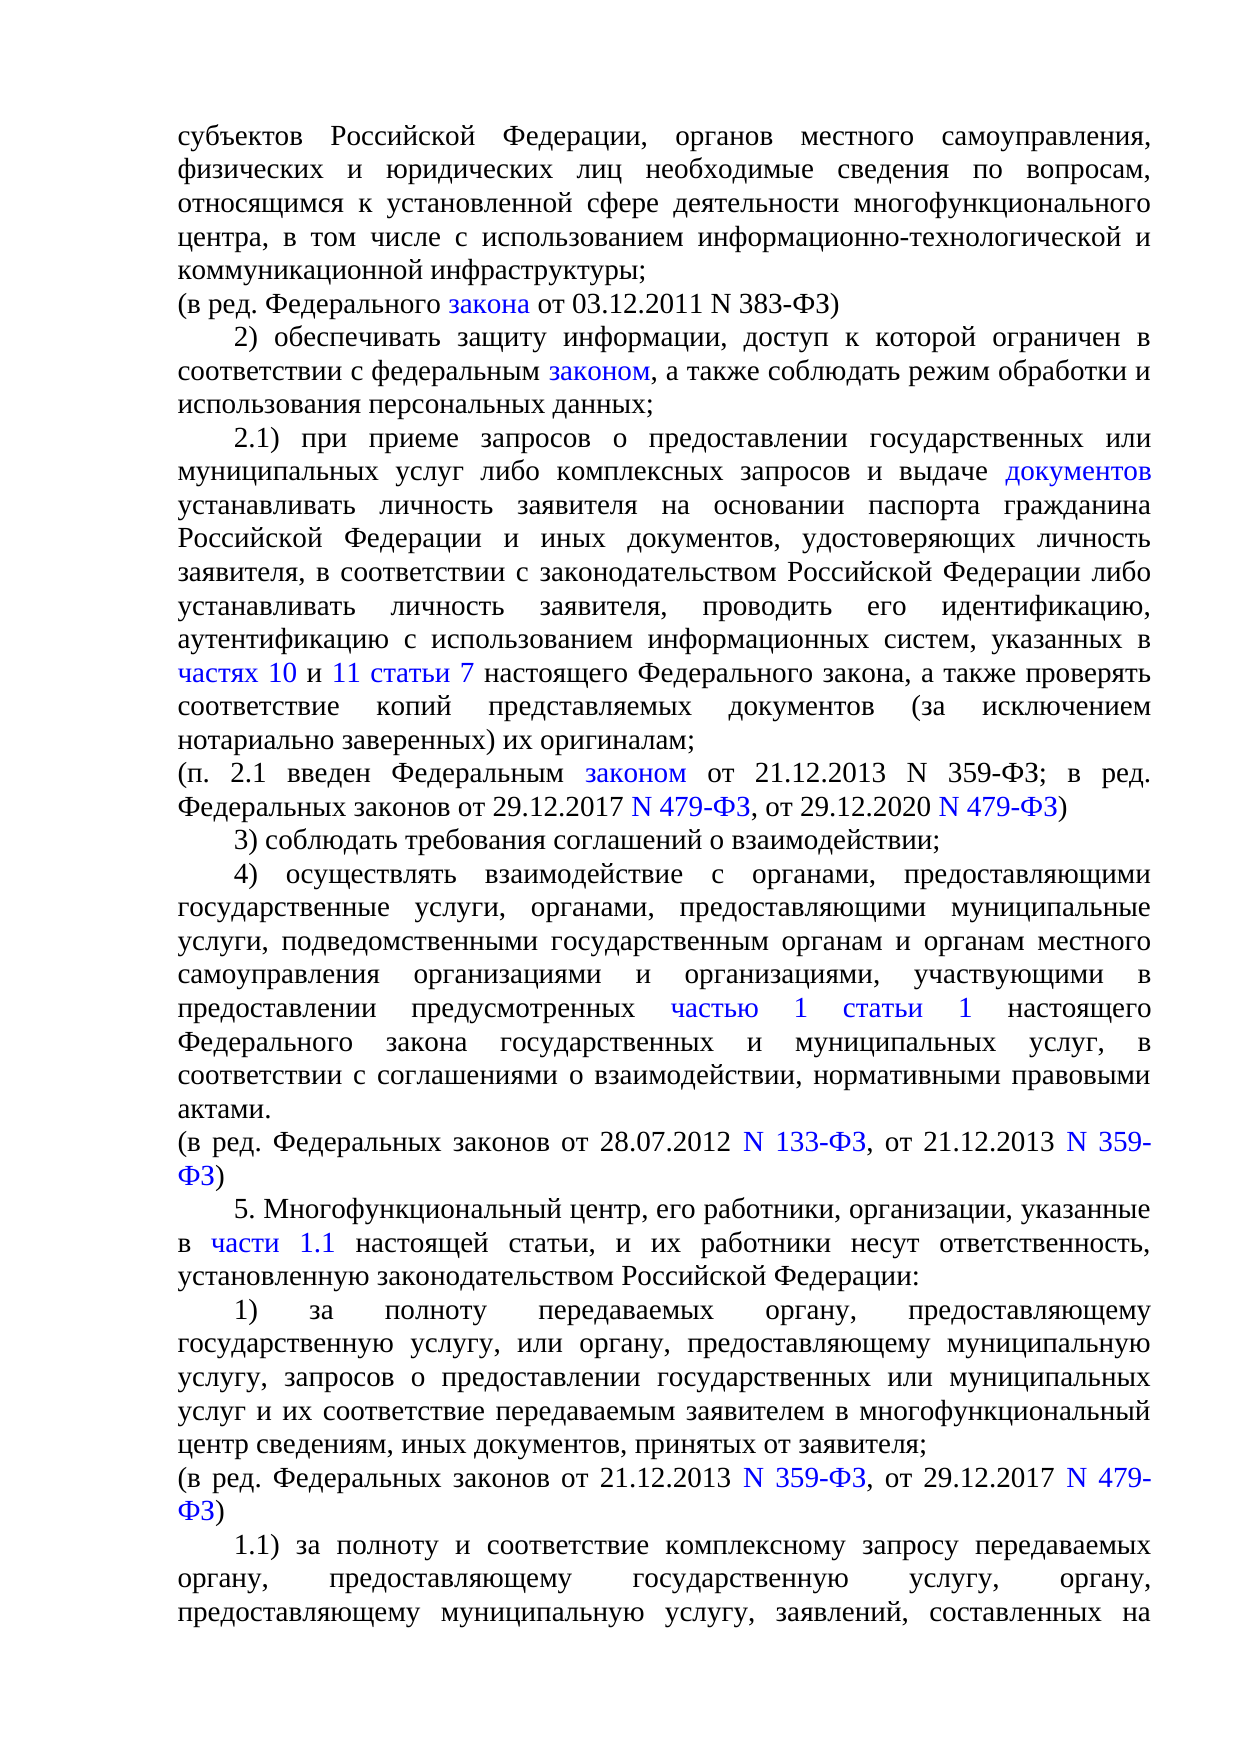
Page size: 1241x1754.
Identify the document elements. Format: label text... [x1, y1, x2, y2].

text 4) осуществлять взаимодействие с органами, предоставляющими государственные услуги, органами, предоставляющими муниципальные услуги, подведомственными государственным органам и органам местного самоуправления организациями и организациями, участвующими в предоставлении предусмотренных частью 1 статьи 1 настоящего Федерального закона государственных и муниципальных услуг, в соответствии с соглашениями о взаимодействии, нормативными правовыми актами. [177, 856, 1152, 1124]
text 2.1) при приеме запросов о предоставлении государственных или муниципальных услуг либо комплексных запросов и выдаче документов устанавливать личность заявителя на основании паспорта гражданина Российской Федерации и иных документов, удостоверяющих личность заявителя, в соответствии с законодательством Российской Федерации либо устанавливать личность заявителя, проводить его идентификацию, аутентификацию с использованием информационных систем, указанных в частях 10 и 11 статьи 7 настоящего Федерального закона, а также проверять соответствие копий представляемых документов (за исключением нотариально заверенных) их оригиналам; [177, 420, 1152, 755]
text (в ред. Федерального закона от 03.12.2011 N 383-ФЗ) [177, 286, 1152, 319]
text 3) соблюдать требования соглашений о взаимодействии; [177, 822, 1152, 856]
text 5. Многофункциональный центр, его работники, организации, указанные в части 1.1 настоящей статьи, и их работники несут ответственность, установленную законодательством Российской Федерации: [177, 1191, 1152, 1292]
text (в ред. Федеральных законов от 28.07.2012 N 133-ФЗ, от 21.12.2013 N 359-ФЗ) [177, 1124, 1152, 1191]
text 1) за полноту передаваемых органу, предоставляющему государственную услугу, или органу, предоставляющему муниципальную услугу, запросов о предоставлении государственных или муниципальных услуг и их соответствие передаваемым заявителем в многофункциональный центр сведениям, иных документов, принятых от заявителя; [177, 1292, 1152, 1460]
text (в ред. Федеральных законов от 21.12.2013 N 359-ФЗ, от 29.12.2017 N 479-ФЗ) [177, 1460, 1152, 1527]
text (п. 2.1 введен Федеральным законом от 21.12.2013 N 359-ФЗ; в ред. Федеральных законов от 29.12.2017 N 479-ФЗ, от 29.12.2020 N 479-ФЗ) [177, 755, 1152, 822]
text 2) обеспечивать защиту информации, доступ к которой ограничен в соответствии с федеральным законом, а также соблюдать режим обработки и использования персональных данных; [177, 319, 1152, 420]
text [177, 118, 1152, 286]
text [177, 1527, 1152, 1627]
